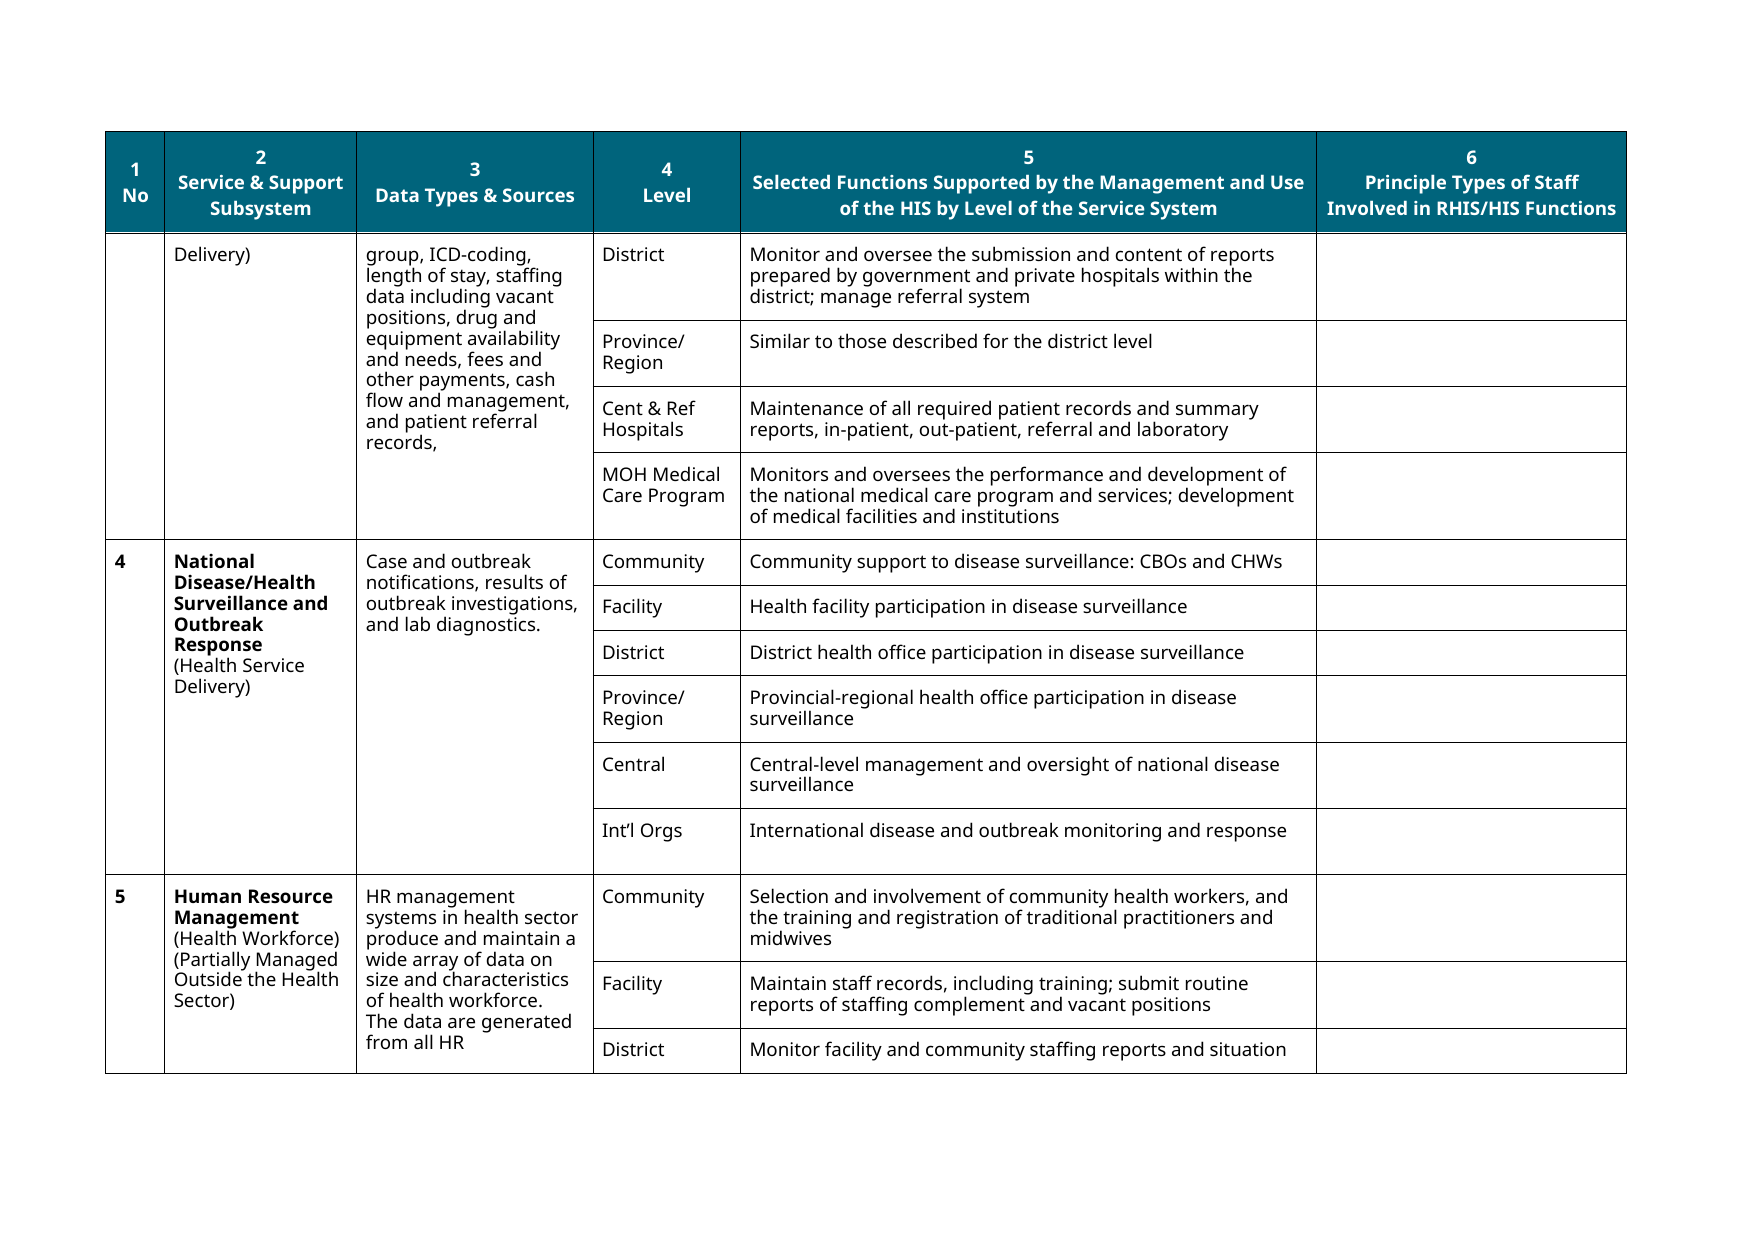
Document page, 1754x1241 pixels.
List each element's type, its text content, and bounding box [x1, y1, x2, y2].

table_cell Maintenance of all required patient records and summary reports, in-patient, out-patient, referral and laboratory [741, 387, 1316, 452]
table_cell Monitor facility and community staffing reports and situation [741, 1029, 1316, 1073]
table_cell District health office participation in disease surveillance [741, 631, 1316, 675]
table_header 6 Principle Types of Staff Involved in RHIS/HIS Functions [1317, 132, 1626, 232]
table_cell Case and outbreak notifications, results of outbreak investigations, and lab diagnostics. [357, 540, 593, 874]
table_cell [1317, 540, 1626, 584]
table_cell District [594, 631, 740, 675]
table_cell Provincial-regional health office participation in disease surveillance [741, 676, 1316, 742]
table_cell 4 [106, 540, 164, 874]
table_cell Community [594, 540, 740, 584]
table_cell [1317, 1029, 1626, 1073]
table_cell 5 [106, 875, 164, 1073]
table_cell Monitors and oversees the performance and development of the national medical care program and services; development of medical facilities and institutions [741, 453, 1316, 539]
table_cell National Disease/Health Surveillance and Outbreak Response (Health Service Delivery) [165, 540, 356, 874]
table_cell HR management systems in health sector produce and maintain a wide array of data on size and characteristics of health workforce. The data are generated from all HR administrative procedures and occasional HR surveys, as well as training. [357, 875, 593, 1073]
table_cell [1317, 676, 1626, 742]
table_cell Similar to those described for the district level [741, 321, 1316, 386]
table_cell Human Resource Management (Health Workforce) (Partially Managed Outside the Health Sector) [165, 875, 356, 1073]
table_cell [1317, 743, 1626, 808]
table_cell [1317, 875, 1626, 961]
table_cell 3 [106, 234, 164, 539]
table_cell Hospital Services (Health Service Delivery) [165, 234, 356, 539]
table_cell Central [594, 743, 740, 808]
table_cell Selection and involvement of community health workers, and the training and registration of traditional practitioners and midwives [741, 875, 1316, 961]
table_cell [1317, 631, 1626, 675]
table_cell Community [594, 875, 740, 961]
table_cell District [594, 234, 740, 319]
table_cell Facility [594, 586, 740, 630]
table_cell Int’l Orgs [594, 809, 740, 874]
table_cell [1317, 453, 1626, 539]
table_cell [1317, 586, 1626, 630]
table_header 1 No [106, 132, 164, 232]
table_cell Community support to disease surveillance: CBOs and CHWs [741, 540, 1316, 584]
table_cell [1317, 809, 1626, 874]
table_cell Province/ Region [594, 676, 740, 742]
table_cell International disease and outbreak monitoring and response [741, 809, 1316, 874]
table_cell Province/ Region [594, 321, 740, 386]
table_header 2 Service & Support Subsystem [165, 132, 356, 232]
table_cell Central-level management and oversight of national disease surveillance [741, 743, 1316, 808]
table_cell [1317, 387, 1626, 452]
table_cell [1317, 321, 1626, 386]
table_cell District [594, 1029, 740, 1073]
table_cell Monitor and oversee the submission and content of reports prepared by government and private hospitals within the district; manage referral system [741, 234, 1316, 319]
table_cell MOH Medical Care Program [594, 453, 740, 539]
table_header 4 Level [594, 132, 740, 232]
table_cell [1317, 962, 1626, 1027]
table_cell Facility [594, 962, 740, 1027]
table_cell [1317, 234, 1626, 319]
table_cell Maintain staff records, including training; submit routine reports of staffing complement and vacant positions [741, 962, 1316, 1027]
table_header 5 Selected Functions Supported by the Management and Use of the HIS by Level of the Service System [741, 132, 1316, 232]
table_cell Health facility participation in disease surveillance [741, 586, 1316, 630]
table_header 3 Data Types & Sources [357, 132, 593, 232]
table_cell Cent & Ref Hospitals [594, 387, 740, 452]
